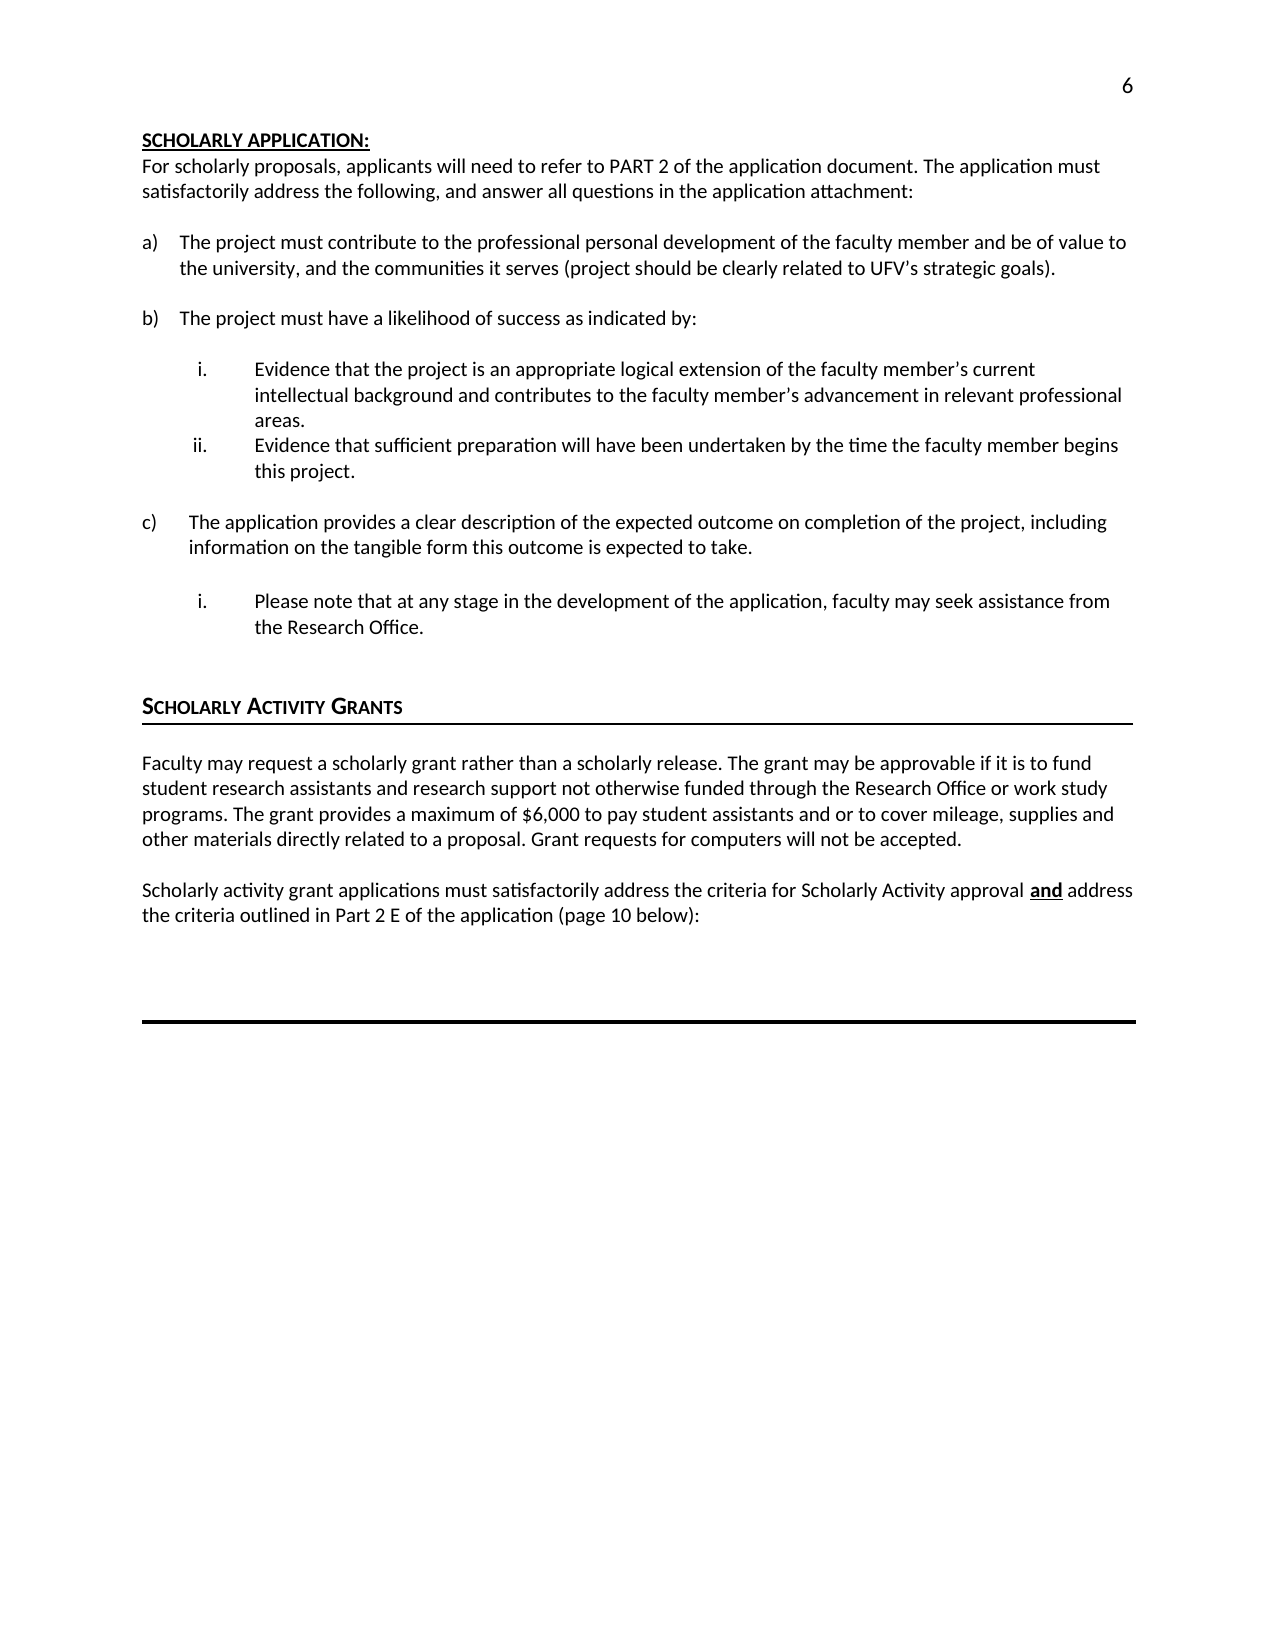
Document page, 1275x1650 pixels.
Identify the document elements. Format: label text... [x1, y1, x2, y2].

text c) The application provides a clear description of the expected outcome on completion of the project, including information on the tangible form this outcome is expected to take. [142, 509, 1133, 560]
text Scholarly activity grant applications must satisfactorily address the criteria for Scholarly Activity approval and address the criteria outlined in Part 2 E of the application (page 10 below): [142, 877, 1133, 928]
list The project must have a likelihood of success as indicated by: [142, 306, 1133, 331]
list The project must contribute to the professional personal development of the faculty member and be of value to the university, and the communities it serves (project should be clearly related to UFV’s strategic goals). [142, 229, 1133, 280]
list Evidence that the project is an appropriate logical extension of the faculty member’s current intellectual background and contributes to the faculty member’s advancement in relevant professional areas. [207, 356, 1133, 433]
text SCHOLARLY APPLICATION: [142, 128, 1133, 153]
text Scholarly Activity Grants [142, 690, 1133, 723]
list Please note that at any stage in the development of the application, faculty may seek assistance from the Research Office. [207, 588, 1133, 639]
list Evidence that sufficient preparation will have been undertaken by the time the faculty member begins this project. [207, 433, 1133, 483]
text For scholarly proposals, applicants will need to refer to PART 2 of the application document. The application must satisfactorily address the following, and answer all questions in the application attachment: [142, 153, 1133, 204]
text Faculty may request a scholarly grant rather than a scholarly release. The grant may be approvable if it is to fund student research assistants and research support not otherwise funded through the Research Office or work study programs. The grant provides a maximum of $6,000 to pay student assistants and or to cover mileage, supplies and other materials directly related to a proposal. Grant requests for computers will not be accepted. [142, 750, 1133, 852]
